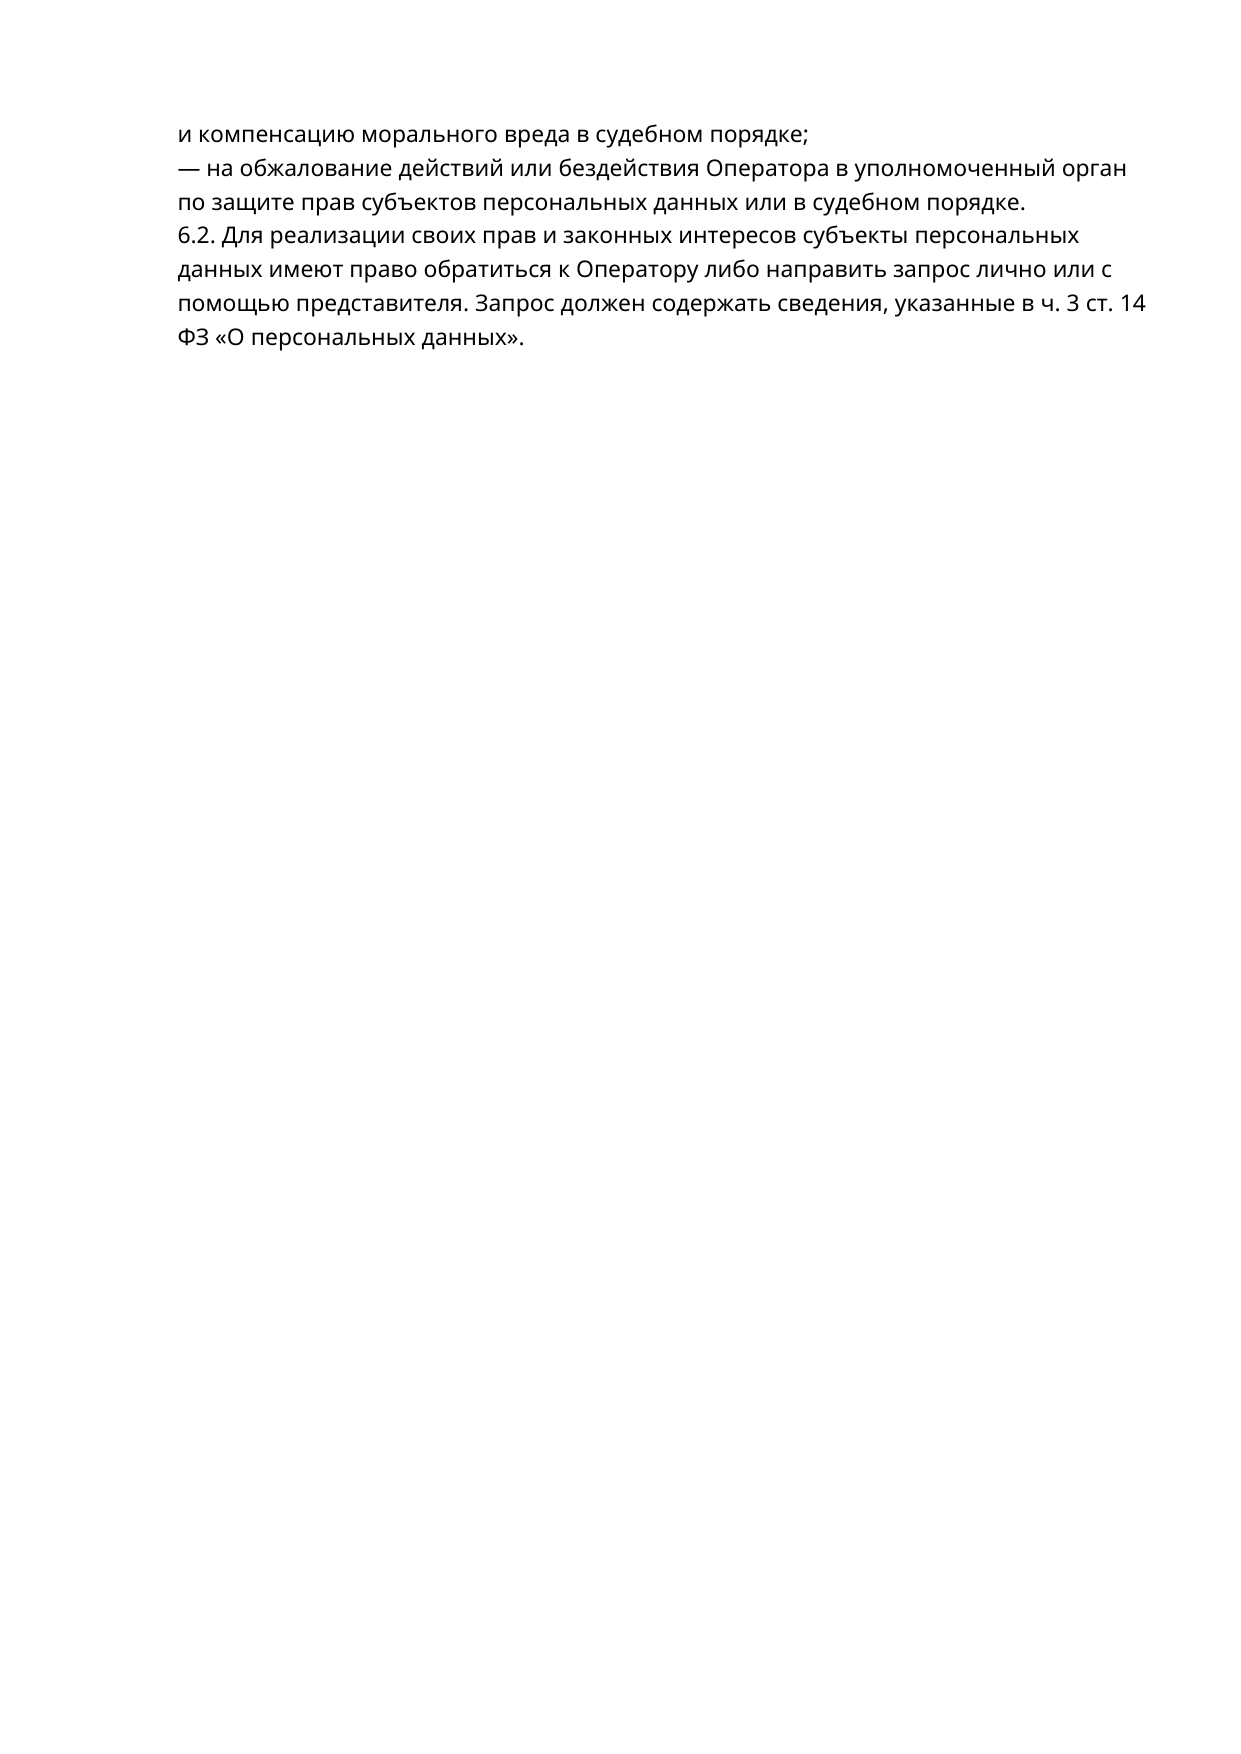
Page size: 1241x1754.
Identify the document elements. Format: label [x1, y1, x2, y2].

text [177, 118, 1152, 352]
